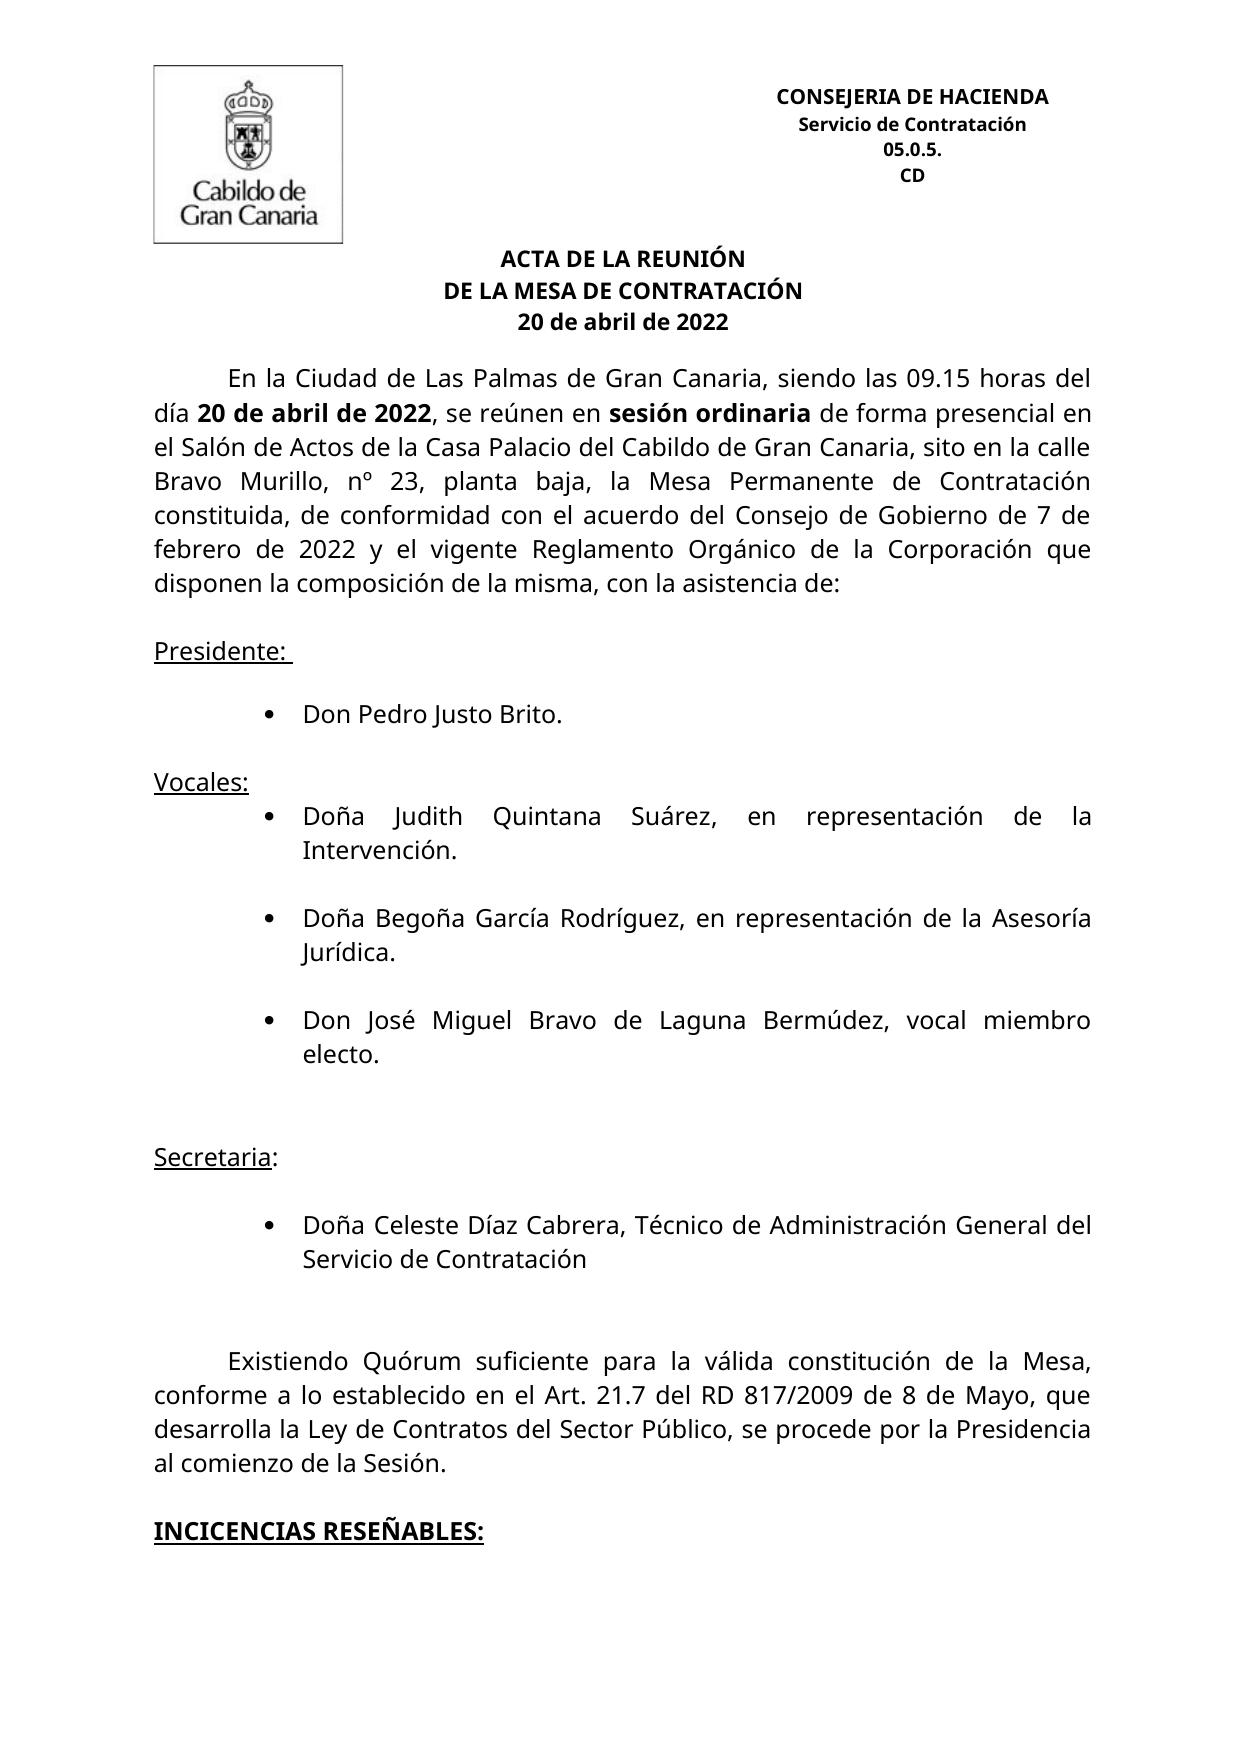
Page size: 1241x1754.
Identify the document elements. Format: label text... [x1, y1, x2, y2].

list Doña Judith Quintana Suárez, en representación de la Intervención. [265, 799, 1093, 867]
list Doña Begoña García Rodríguez, en representación de la Asesoría Jurídica. [265, 901, 1093, 969]
picture [153, 65, 344, 244]
text En la Ciudad de Las Palmas de Gran Canaria, siendo las 09.15 horas del día 20 de abril de 2022, se reúnen en sesión ordinaria de forma presencial en el Salón de Actos de la Casa Palacio del Cabildo de Gran Canaria, sito en la calle Bravo Murillo, nº 23, planta baja, la Mesa Permanente de Contratación constituida, de conformidad con el acuerdo del Consejo de Gobierno de 7 de febrero de 2022 y el vigente Reglamento Orgánico de la Corporación que disponen la composición de la misma, con la asistencia de: [153, 361, 1093, 599]
list Don José Miguel Bravo de Laguna Bermúdez, vocal miembro electo. [265, 1003, 1093, 1071]
text Presidente: [153, 634, 1093, 668]
text Secretaria: [153, 1139, 1093, 1173]
text Existiendo Quórum suficiente para la válida constitución de la Mesa, conforme a lo establecido en el Art. 21.7 del RD 817/2009 de 8 de Mayo, que desarrolla la Ley de Contratos del Sector Público, se procede por la Presidencia al comienzo de la Sesión. [153, 1344, 1093, 1480]
text Vocales: [153, 764, 1093, 799]
list Doña Celeste Díaz Cabrera, Técnico de Administración General del Servicio de Contratación [265, 1207, 1093, 1276]
text INCICENCIAS RESEÑABLES: [153, 1514, 1093, 1548]
list Don Pedro Justo Brito. [265, 696, 1093, 731]
